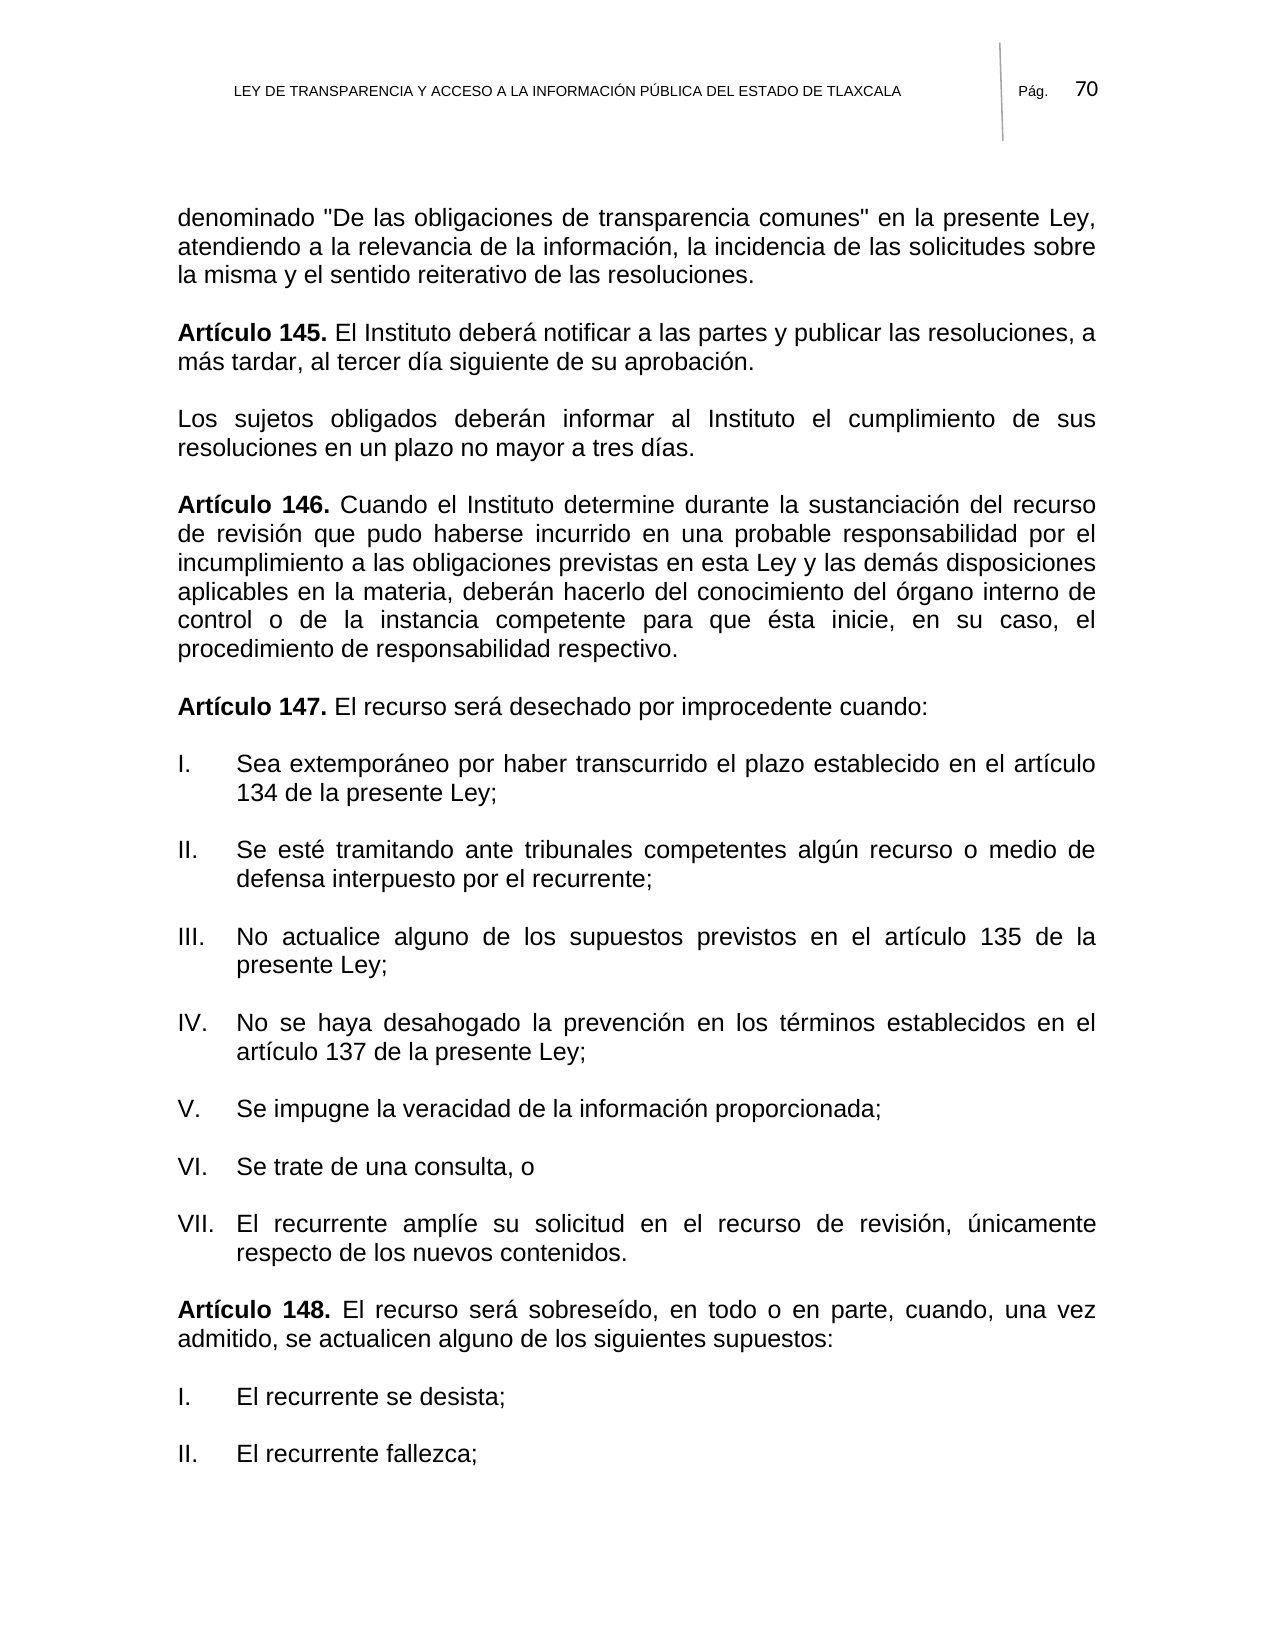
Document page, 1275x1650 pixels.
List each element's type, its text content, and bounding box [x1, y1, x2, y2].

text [177, 203, 1098, 289]
text II. El recurrente fallezca; [177, 1439, 1098, 1468]
text Artículo 146. Cuando el Instituto determine durante la sustanciación del recurso de revisión que pudo haberse incurrido en una probable responsabilidad por el incumplimiento a las obligaciones previstas en esta Ley y las demás disposiciones aplicables en la materia, deberán hacerlo del conocimiento del órgano interno de control o de la instancia competente para que ésta inicie, en su caso, el procedimiento de responsabilidad respectivo. [177, 490, 1098, 663]
text Los sujetos obligados deberán informar al Instituto el cumplimiento de sus resoluciones en un plazo no mayor a tres días. [177, 404, 1098, 461]
text Artículo 145. El Instituto deberá notificar a las partes y publicar las resoluciones, a más tardar, al tercer día siguiente de su aprobación. [177, 318, 1098, 375]
text I. El recurrente se desista; [177, 1381, 1098, 1410]
text I. Sea extemporáneo por haber transcurrido el plazo establecido en el artículo 134 de la presente Ley; [177, 749, 1098, 806]
text VII. El recurrente amplíe su solicitud en el recurso de revisión, únicamente respecto de los nuevos contenidos. [177, 1209, 1098, 1266]
text Artículo 147. El recurso será desechado por improcedente cuando: [177, 691, 1098, 720]
text Artículo 148. El recurso será sobreseído, en todo o en parte, cuando, una vez admitido, se actualicen alguno de los siguientes supuestos: [177, 1295, 1098, 1353]
text V. Se impugne la veracidad de la información proporcionada; [177, 1094, 1098, 1123]
text IV. No se haya desahogado la prevención en los términos establecidos en el artículo 137 de la presente Ley; [177, 1008, 1098, 1065]
text VI. Se trate de una consulta, o [177, 1151, 1098, 1180]
text II. Se esté tramitando ante tribunales competentes algún recurso o medio de defensa interpuesto por el recurrente; [177, 835, 1098, 893]
text III. No actualice alguno de los supuestos previstos en el artículo 135 de la presente Ley; [177, 921, 1098, 979]
